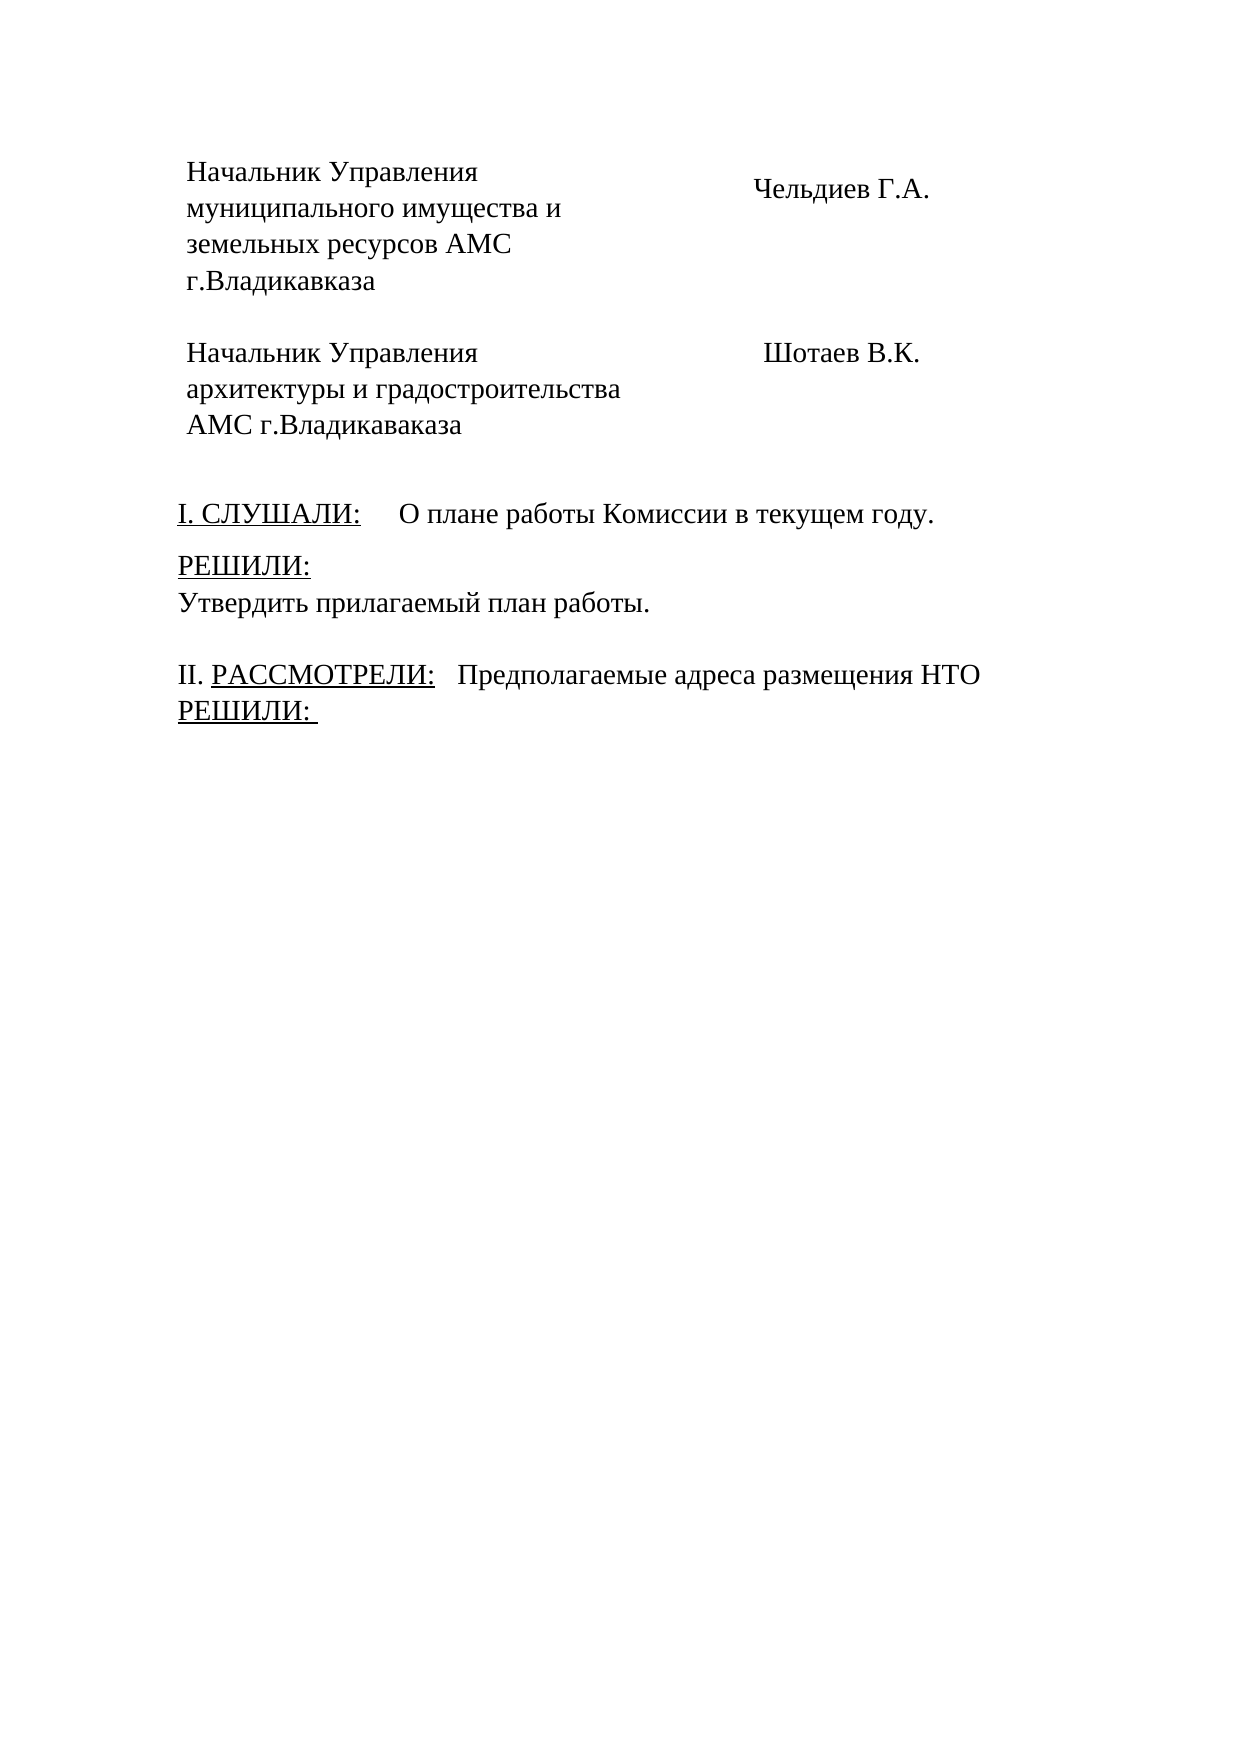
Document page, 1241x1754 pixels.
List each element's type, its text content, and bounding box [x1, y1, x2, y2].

text II. РАССМОТРЕЛИ: Предполагаемые адреса размещения НТО [177, 657, 1152, 691]
text I. СЛУШАЛИ: О плане работы Комиссии в текущем году. [177, 496, 1152, 529]
table_cell Шотаев В.К. [639, 335, 1044, 443]
text Утвердить прилагаемый план работы. [177, 585, 1152, 618]
table_cell Чельдиев Г.А. [639, 118, 1044, 335]
table_cell Начальник Управления муниципального имущества и земельных ресурсов АМС г.Владикавказа [175, 118, 639, 335]
table_cell Начальник Управления архитектуры и градостроительства АМС г.Владикаваказа [175, 335, 639, 443]
text РЕШИЛИ: [177, 548, 1152, 582]
text РЕШИЛИ: [177, 693, 1152, 727]
